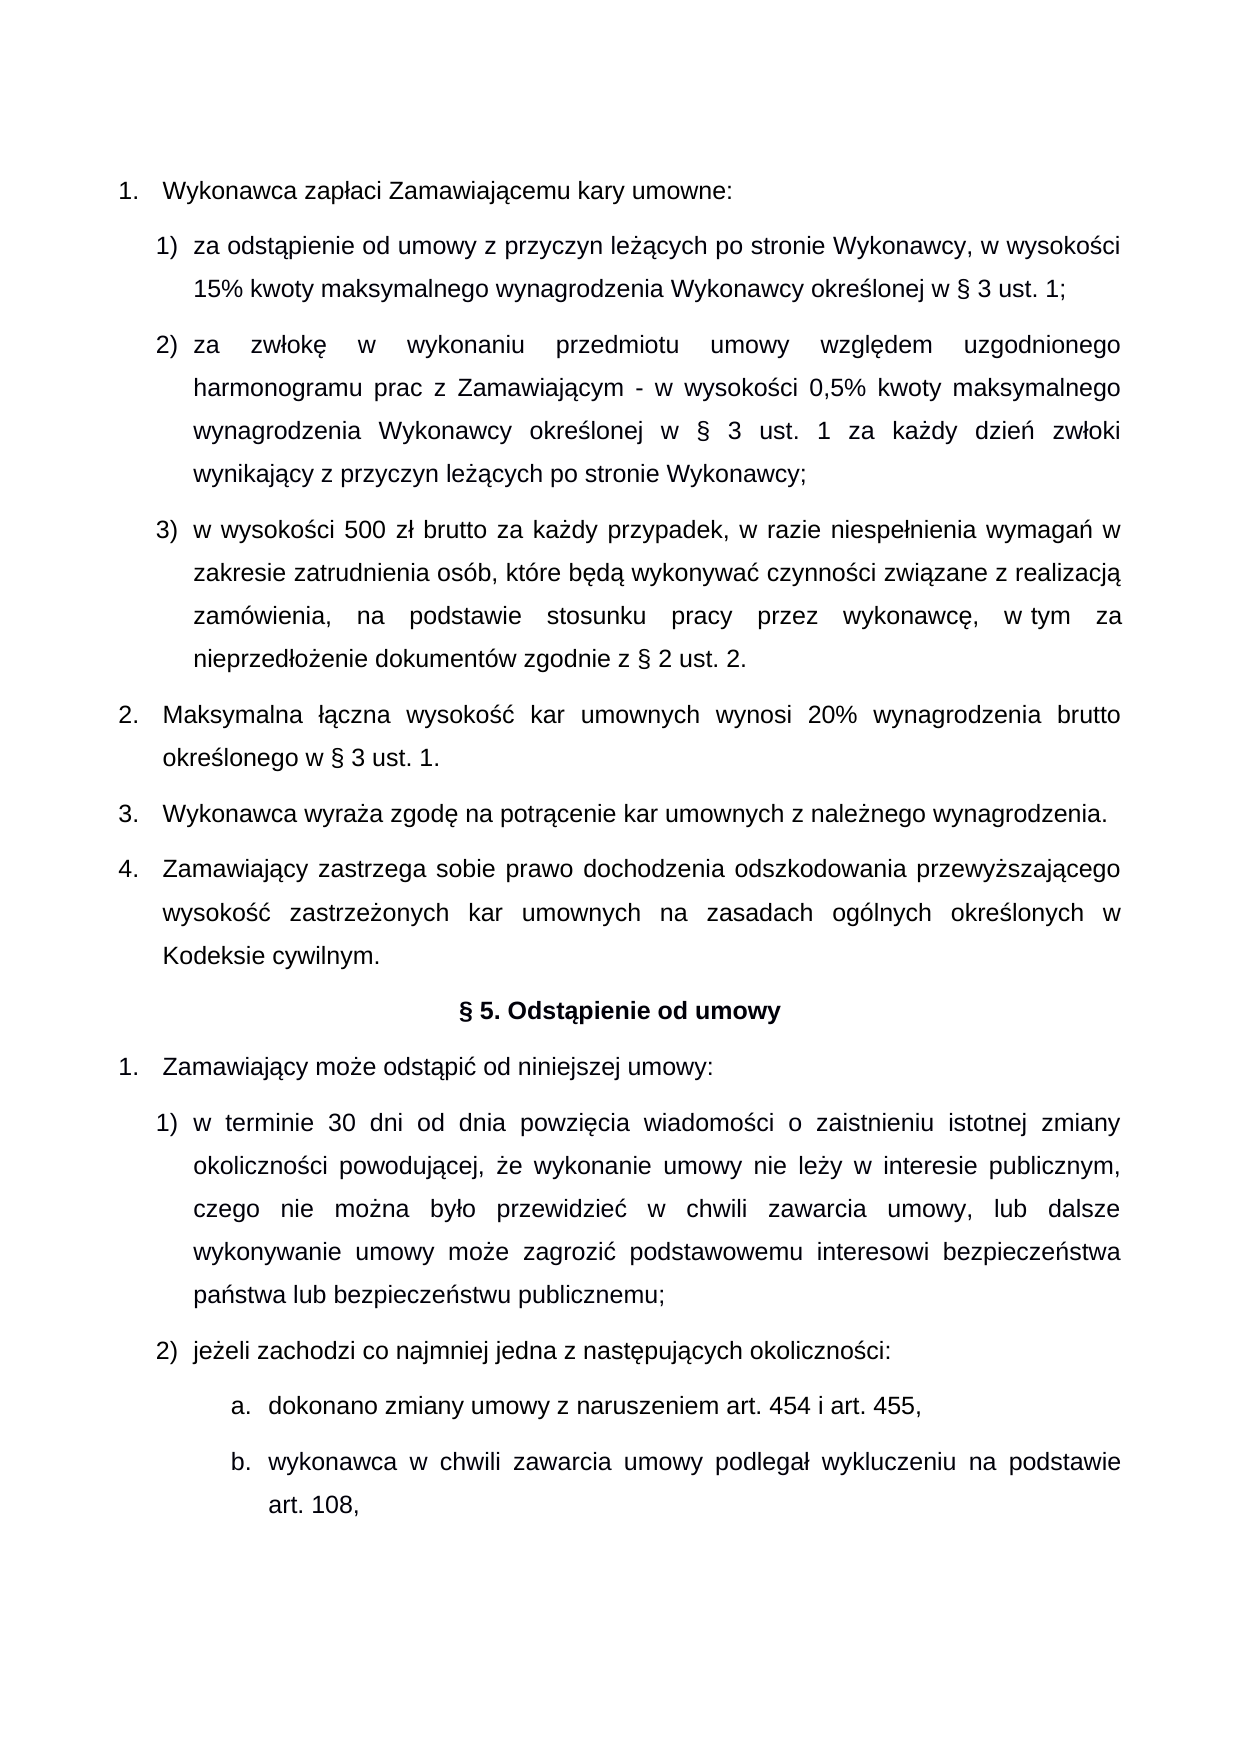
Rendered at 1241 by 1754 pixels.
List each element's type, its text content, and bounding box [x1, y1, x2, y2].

list w wysokości 500 zł brutto za każdy przypadek, w razie niespełnienia wymagań w zakresie zatrudnienia osób, które będą wykonywać czynności związane z realizacją zamówienia, na podstawie stosunku pracy przez wykonawcę, w tym za nieprzedłożenie dokumentów zgodnie z § 2 ust. 2. [156, 515, 1122, 673]
list jeżeli zachodzi co najmniej jedna z następujących okoliczności: [156, 1336, 1122, 1364]
list Zamawiający może odstąpić od niniejszej umowy: [118, 1052, 1122, 1081]
text § 5. Odstąpienie od umowy [118, 996, 1122, 1025]
list wykonawca w chwili zawarcia umowy podlegał wykluczeniu na podstawie art. 108, [231, 1447, 1122, 1519]
list dokonano zmiany umowy z naruszeniem art. 454 i art. 455, [231, 1391, 1122, 1420]
list za odstąpienie od umowy z przyczyn leżących po stronie Wykonawcy, w wysokości 15% kwoty maksymalnego wynagrodzenia Wykonawcy określonej w § 3 ust. 1; [156, 231, 1122, 303]
list w terminie 30 dni od dnia powzięcia wiadomości o zaistnieniu istotnej zmiany okoliczności powodującej, że wykonanie umowy nie leży w interesie publicznym, czego nie można było przewidzieć w chwili zawarcia umowy, lub dalsze wykonywanie umowy może zagrozić podstawowemu interesowi bezpieczeństwa państwa lub bezpieczeństwu publicznemu; [156, 1108, 1122, 1309]
list Wykonawca zapłaci Zamawiającemu kary umowne: [118, 176, 1122, 204]
list za zwłokę w wykonaniu przedmiotu umowy względem uzgodnionego harmonogramu prac z Zamawiającym - w wysokości 0,5% kwoty maksymalnego wynagrodzenia Wykonawcy określonej w § 3 ust. 1 za każdy dzień zwłoki wynikający z przyczyn leżących po stronie Wykonawcy; [156, 330, 1122, 488]
list Zamawiający zastrzega sobie prawo dochodzenia odszkodowania przewyższającego wysokość zastrzeżonych kar umownych na zasadach ogólnych określonych w Kodeksie cywilnym. [118, 854, 1122, 969]
list Maksymalna łączna wysokość kar umownych wynosi 20% wynagrodzenia brutto określonego w § 3 ust. 1. [118, 700, 1122, 772]
list Wykonawca wyraża zgodę na potrącenie kar umownych z należnego wynagrodzenia. [118, 799, 1122, 828]
